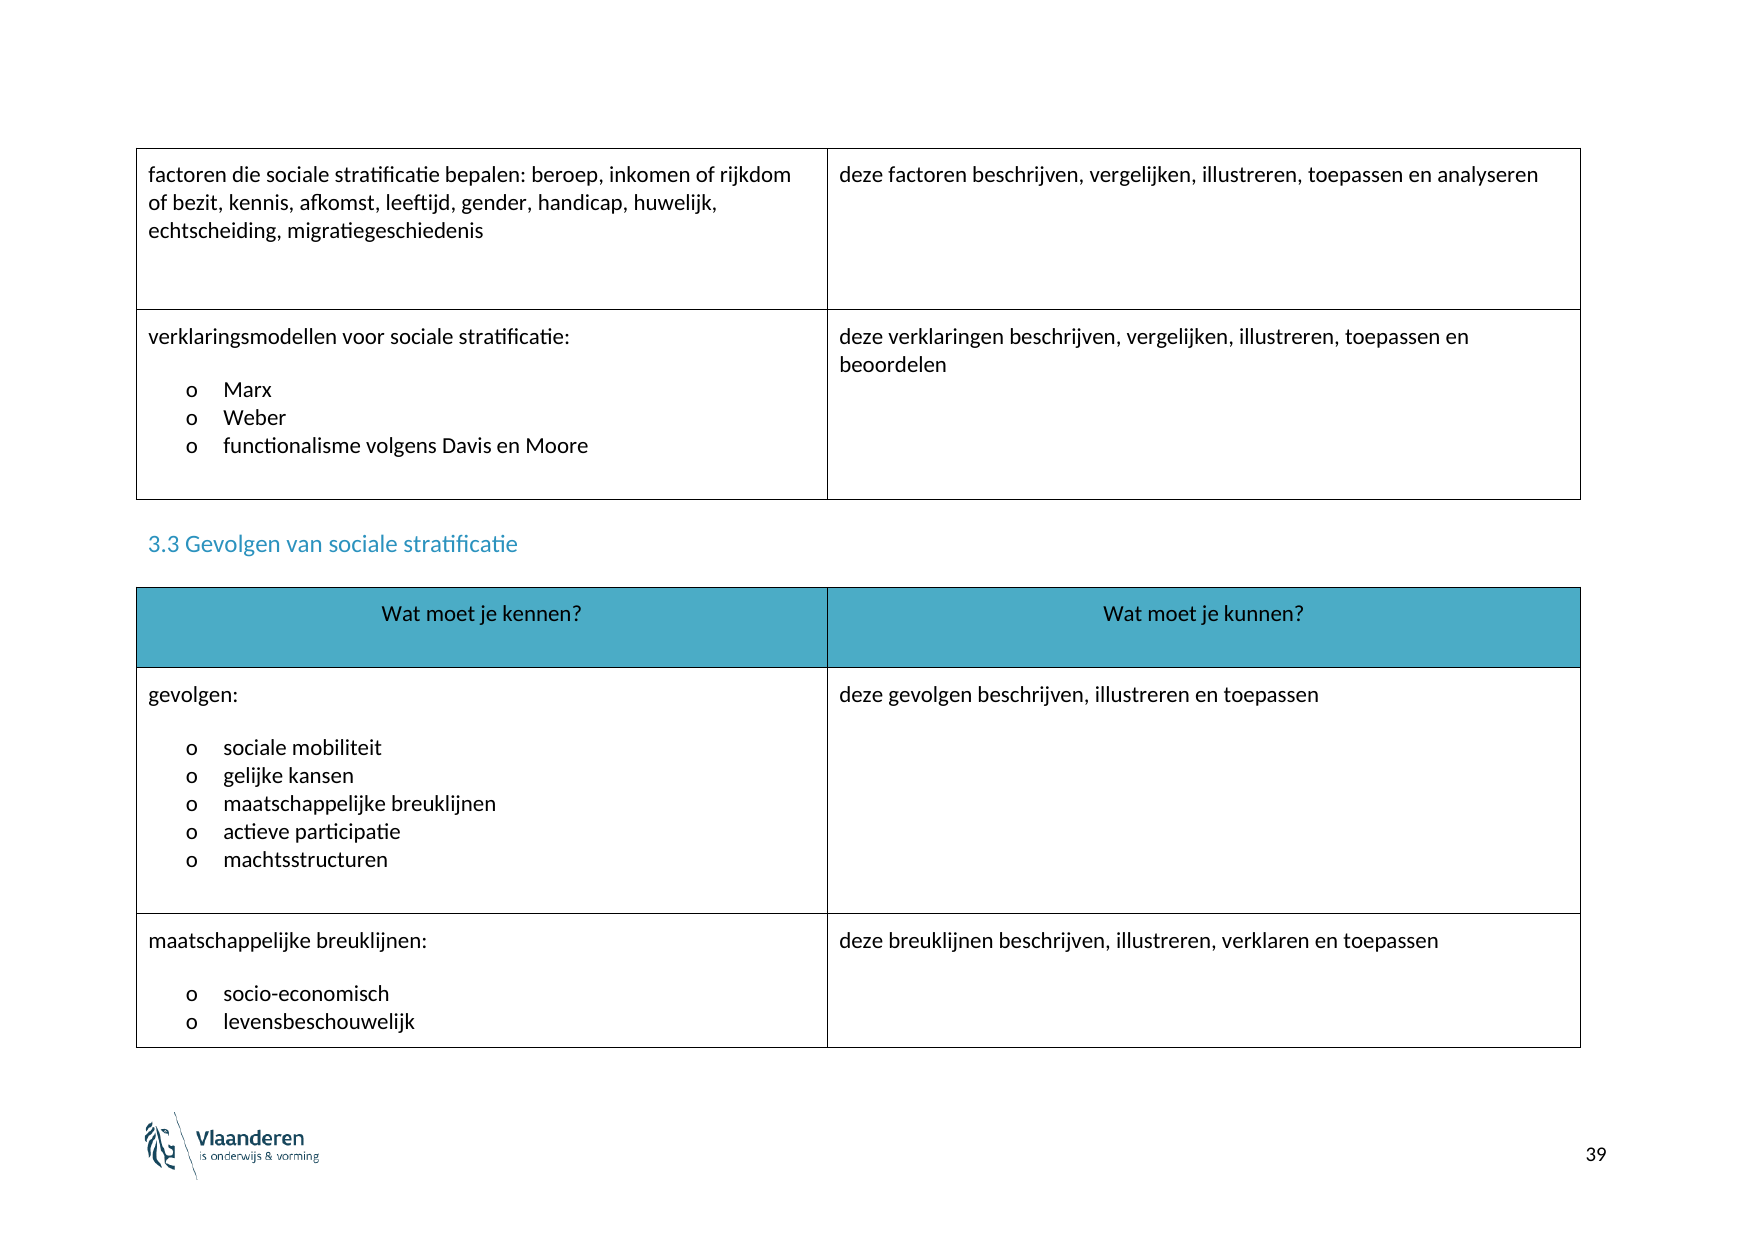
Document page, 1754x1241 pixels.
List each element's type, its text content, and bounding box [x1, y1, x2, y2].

table_header Wat moet je kunnen? [828, 588, 1580, 667]
table_cell maatschappelijke breuklijnen: socio-economisch levensbeschouwelijk communautair kennis migratie [137, 914, 827, 1047]
table_cell factoren die sociale stratificatie bepalen: beroep, inkomen of rijkdom of bezit, kennis, afkomst, leeftijd, gender, handicap, huwelijk, echtscheiding, migratiegeschiedenis [137, 149, 827, 309]
table_cell deze verklaringen beschrijven, vergelijken, illustreren, toepassen en beoordelen [828, 310, 1580, 499]
table_cell verklaringsmodellen voor sociale stratificatie: Marx Weber functionalisme volgens Davis en Moore [137, 310, 827, 499]
table_cell deze gevolgen beschrijven, illustreren en toepassen [828, 668, 1580, 913]
picture [144, 1112, 327, 1180]
table_header Wat moet je kennen? [137, 588, 827, 667]
table_cell deze breuklijnen beschrijven, illustreren, verklaren en toepassen [828, 914, 1580, 1047]
table_cell deze factoren beschrijven, vergelijken, illustreren, toepassen en analyseren [828, 149, 1580, 309]
table_cell gevolgen: sociale mobiliteit gelijke kansen maatschappelijke breuklijnen actieve participatie machtsstructuren [137, 668, 827, 913]
text 3.3 Gevolgen van sociale stratificatie [148, 528, 1606, 558]
